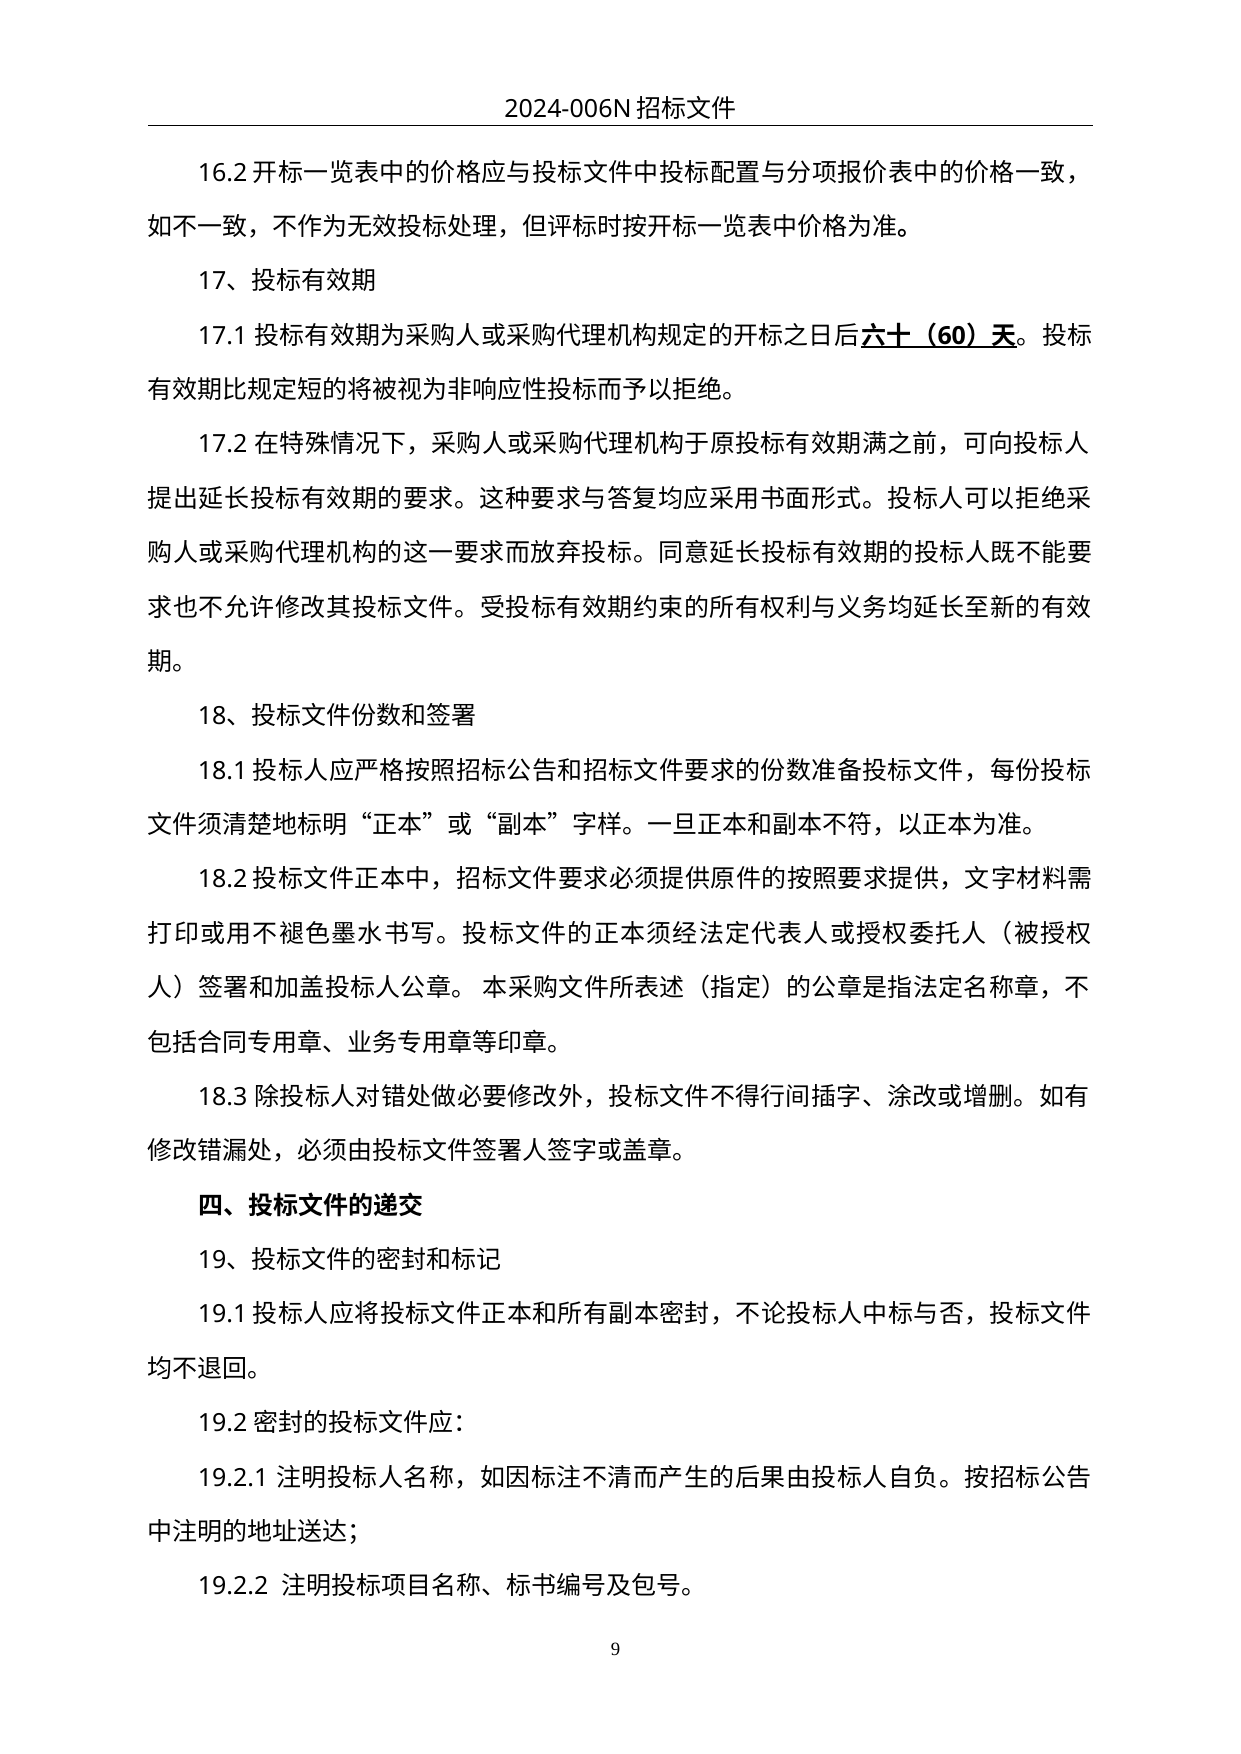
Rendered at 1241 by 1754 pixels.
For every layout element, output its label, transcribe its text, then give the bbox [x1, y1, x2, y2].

subtitle 19、投标文件的密封和标记 [148, 1239, 1093, 1276]
text 16.2开标一览表中的价格应与投标文件中投标配置与分项报价表中的价格一致，如不一致，不作为无效投标处理，但评标时按开标一览表中价格为准。 [148, 152, 1093, 243]
text 17.2 在特殊情况下，采购人或采购代理机构于原投标有效期满之前，可向投标人提出延长投标有效期的要求。这种要求与答复均应采用书面形式。投标人可以拒绝采购人或采购代理机构的这一要求而放弃投标。同意延长投标有效期的投标人既不能要求也不允许修改其投标文件。受投标有效期约束的所有权利与义务均延长至新的有效期。 [148, 424, 1093, 678]
subtitle 18、投标文件份数和签署 [148, 696, 1093, 732]
subtitle 17、投标有效期 [148, 261, 1093, 297]
text 19.2 密封的投标文件应： [148, 1403, 1093, 1439]
text 19.2.1 注明投标人名称，如因标注不清而产生的后果由投标人自负。按招标公告中注明的地址送达； [148, 1457, 1093, 1548]
text 18.1投标人应严格按照招标公告和招标文件要求的份数准备投标文件，每份投标文件须清楚地标明“正本”或“副本”字样。一旦正本和副本不符，以正本为准。 [148, 750, 1093, 841]
text 19.1投标人应将投标文件正本和所有副本密封，不论投标人中标与否，投标文件均不退回。 [148, 1294, 1093, 1384]
text 17.1 投标有效期为采购人或采购代理机构规定的开标之日后六十（60）天。投标有效期比规定短的将被视为非响应性投标而予以拒绝。 [148, 315, 1093, 406]
text 18.3 除投标人对错处做必要修改外，投标文件不得行间插字、涂改或增删。如有修改错漏处，必须由投标文件签署人签字或盖章。 [148, 1076, 1093, 1167]
text 18.2投标文件正本中，招标文件要求必须提供原件的按照要求提供，文字材料需打印或用不褪色墨水书写。投标文件的正本须经法定代表人或授权委托人（被授权人）签署和加盖投标人公章。 本采购文件所表述（指定）的公章是指法定名称章，不包括合同专用章、业务专用章等印章。 [148, 859, 1093, 1058]
subtitle 四、投标文件的递交 [148, 1185, 1093, 1221]
text 19.2.2 注明投标项目名称、标书编号及包号。 [148, 1566, 1093, 1602]
